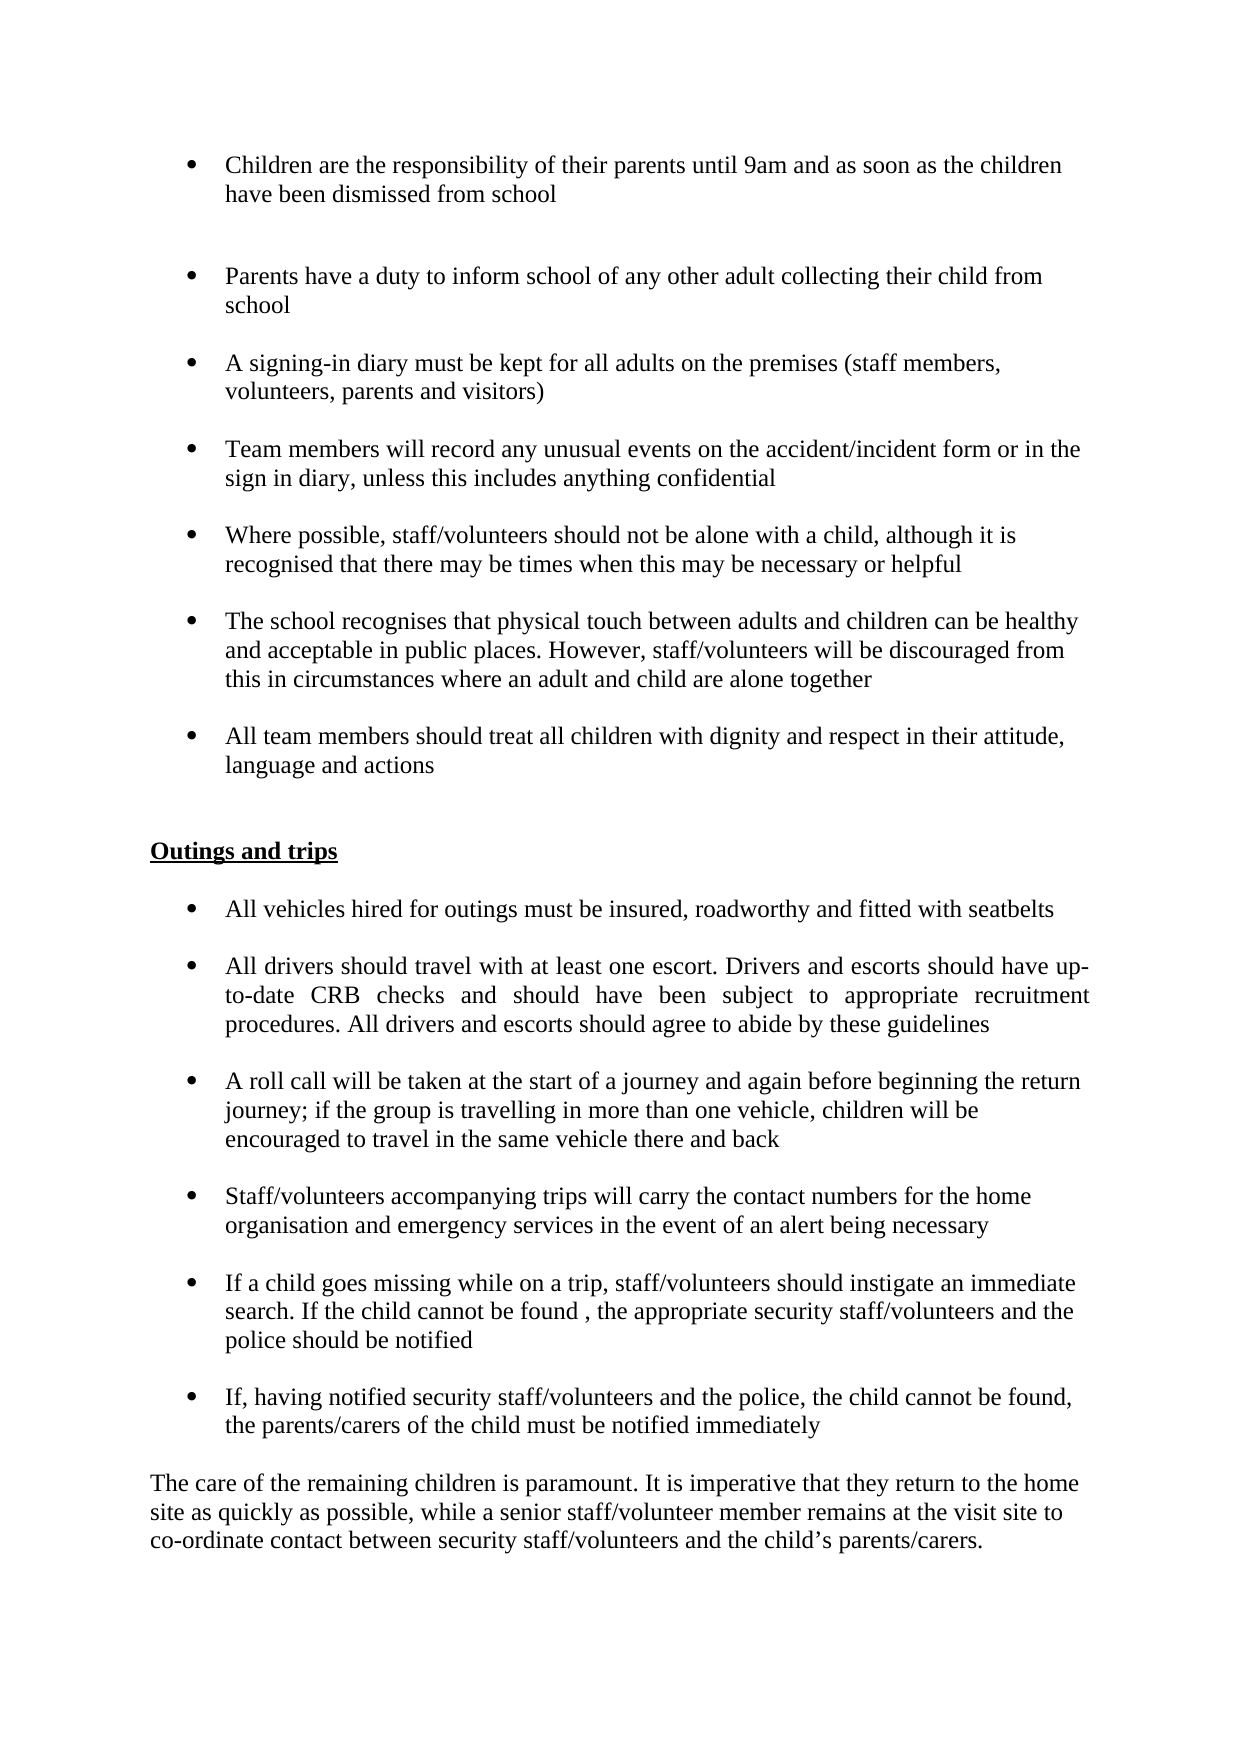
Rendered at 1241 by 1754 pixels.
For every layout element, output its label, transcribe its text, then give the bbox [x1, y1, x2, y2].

list If, having notified security staff/volunteers and the police, the child cannot be found, the parents/carers of the child must be notified immediately [187, 1382, 1090, 1439]
text The care of the remaining children is paramount. It is imperative that they return to the home site as quickly as possible, while a senior staff/volunteer member remains at the visit site to co-ordinate contact between security staff/volunteers and the child’s parents/carers. [150, 1468, 1090, 1554]
list Staff/volunteers accompanying trips will carry the contact numbers for the home organisation and emergency services in the event of an alert being necessary [187, 1181, 1090, 1239]
list If a child goes missing while on a trip, staff/volunteers should instigate an immediate search. If the child cannot be found , the appropriate security staff/volunteers and the police should be notified [187, 1268, 1090, 1354]
list All vehicles hired for outings must be insured, roadworthy and fitted with seatbelts [187, 894, 1090, 923]
text Outings and trips [150, 836, 1090, 865]
list The school recognises that physical touch between adults and children can be healthy and acceptable in public places. However, staff/volunteers will be discouraged from this in circumstances where an adult and child are alone together [187, 606, 1090, 693]
list Team members will record any unusual events on the accident/incident form or in the sign in diary, unless this includes anything confidential [187, 434, 1090, 491]
list A signing-in diary must be kept for all adults on the premises (staff members, volunteers, parents and visitors) [187, 348, 1090, 405]
list Children are the responsibility of their parents until 9am and as soon as the children have been dismissed from school [187, 150, 1090, 207]
list All team members should treat all children with dignity and respect in their attitude, language and actions [187, 721, 1090, 779]
list Where possible, staff/volunteers should not be alone with a child, although it is recognised that there may be times when this may be necessary or helpful [187, 520, 1090, 578]
list All drivers should travel with at least one escort. Drivers and escorts should have up-to-date CRB checks and should have been subject to appropriate recruitment procedures. All drivers and escorts should agree to abide by these guidelines [187, 951, 1090, 1038]
list Parents have a duty to inform school of any other adult collecting their child from school [187, 261, 1090, 319]
list A roll call will be taken at the start of a journey and again before beginning the return journey; if the group is travelling in more than one vehicle, children will be encouraged to travel in the same vehicle there and back [187, 1066, 1090, 1153]
